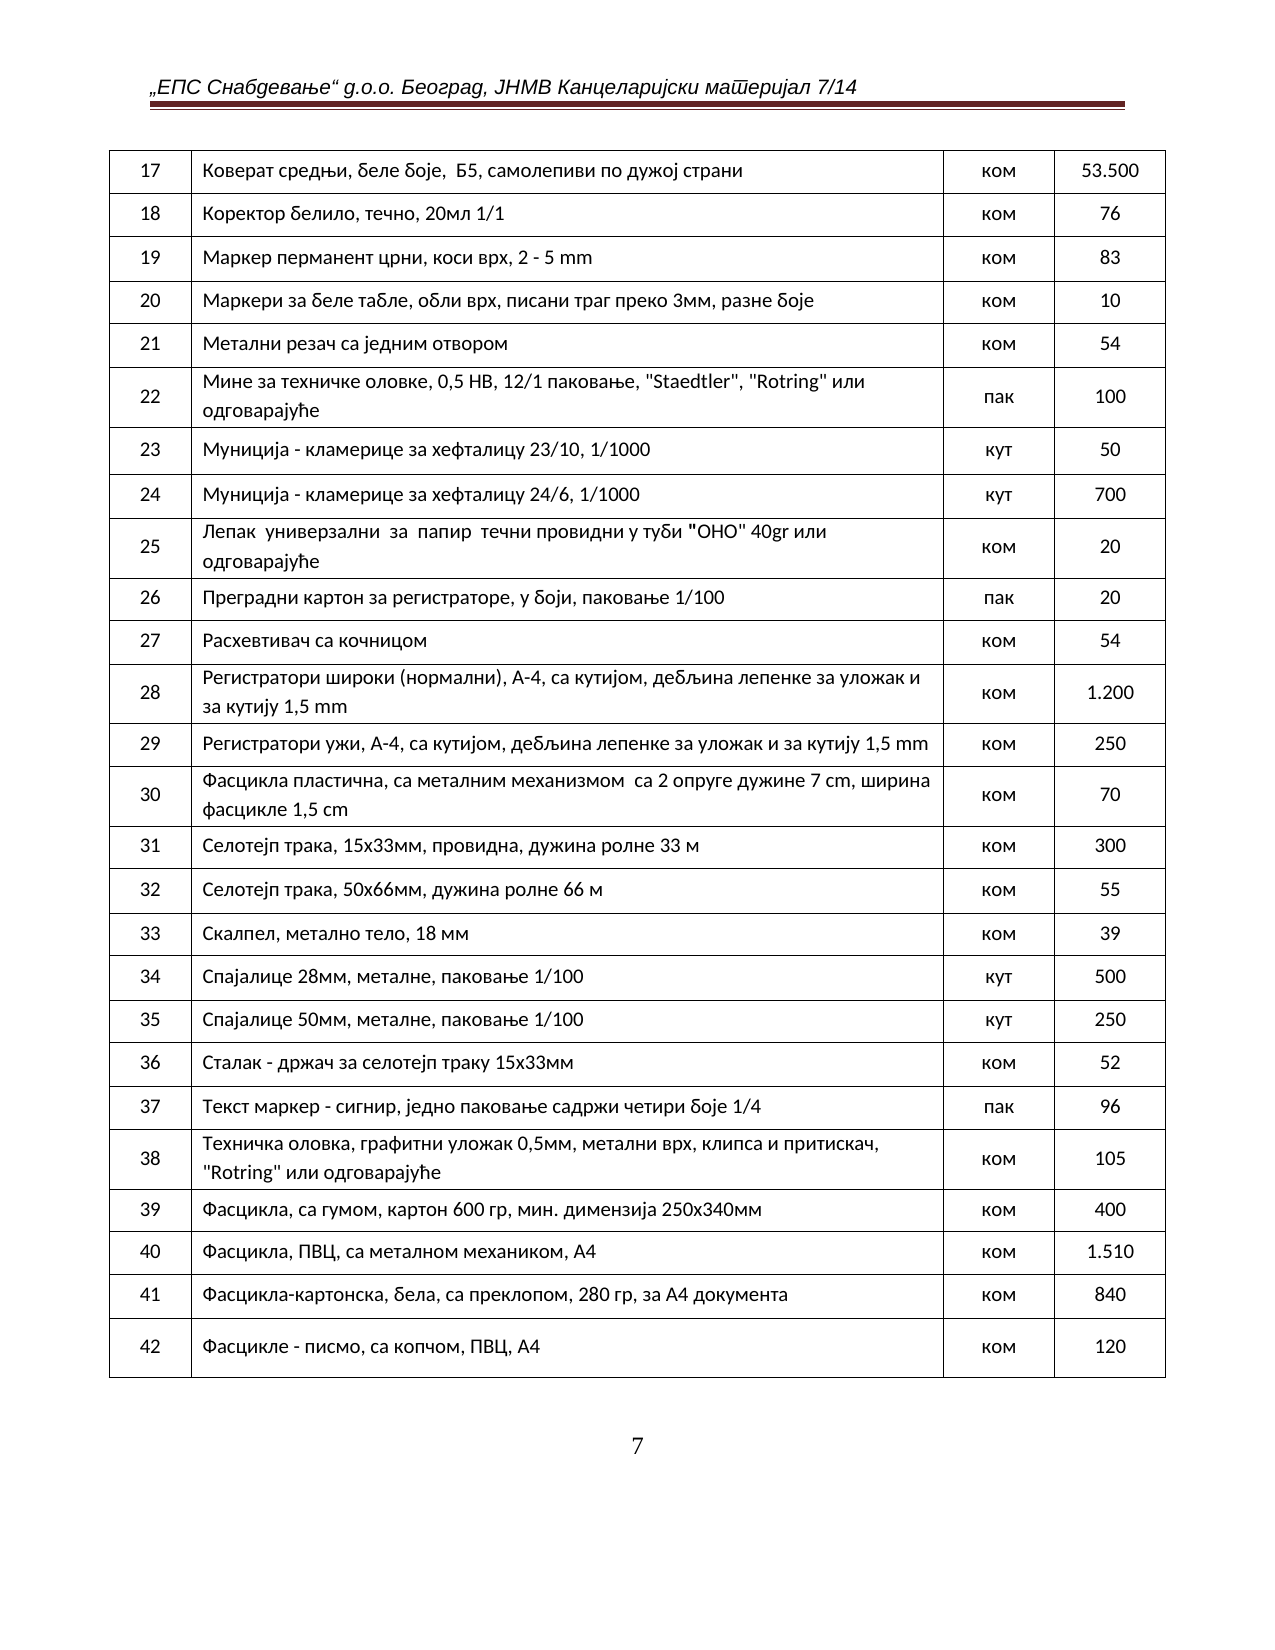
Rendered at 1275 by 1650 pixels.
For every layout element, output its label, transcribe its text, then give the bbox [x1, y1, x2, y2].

table_cell 22 [110, 368, 191, 427]
table_cell ком [944, 194, 1054, 236]
table_cell Селотејп трака, 15x33мм, провидна, дужина ролне 33 м [192, 827, 943, 868]
table_cell Скалпел, метално тело, 18 мм [192, 914, 943, 955]
table_cell ком [944, 665, 1054, 723]
table_cell 29 [110, 724, 191, 766]
table_cell пак [944, 579, 1054, 619]
table_cell 27 [110, 621, 191, 663]
table_cell пак [944, 368, 1054, 427]
table_cell 19 [110, 237, 191, 281]
table_cell 70 [1055, 767, 1165, 826]
table_cell Маркер перманент црни, коси врх, 2 - 5 mm [192, 237, 943, 281]
table_cell 52 [1055, 1043, 1165, 1086]
table_cell 50 [1055, 428, 1165, 474]
table_cell 55 [1055, 869, 1165, 913]
table_cell 20 [1055, 519, 1165, 577]
table_cell ком [944, 724, 1054, 766]
table_cell кут [944, 1001, 1054, 1042]
table_cell 20 [1055, 579, 1165, 619]
table_cell ком [944, 324, 1054, 367]
table_cell 54 [1055, 621, 1165, 663]
table_cell ком [944, 1130, 1054, 1189]
table_cell Сталак - држач за селотејп траку 15x33мм [192, 1043, 943, 1086]
table_cell ком [944, 519, 1054, 577]
table_cell 39 [1055, 914, 1165, 955]
table_cell 105 [1055, 1130, 1165, 1189]
table_cell Спајалице 28мм, металне, паковање 1/100 [192, 956, 943, 999]
table_cell 500 [1055, 956, 1165, 999]
table_cell 20 [110, 282, 191, 323]
table_cell Лепак универзални за папир течни провидни у туби "OHO" 40gr или одговарајуће [192, 519, 943, 577]
table_cell кут [944, 956, 1054, 999]
table_cell Коверат средњи, беле боје, Б5, самолепиви по дужој страни [192, 151, 943, 193]
table_cell ком [944, 282, 1054, 323]
table_cell 31 [110, 827, 191, 868]
table_cell Регистрaтори ужи, А-4, са кутијом, дебљина лепенке за уложак и за кутију 1,5 mm [192, 724, 943, 766]
table_cell кут [944, 475, 1054, 518]
table_cell 250 [1055, 724, 1165, 766]
table_cell 33 [110, 914, 191, 955]
table_cell Фасциклa-картонска, бела, са преклопом, 280 гр, за А4 документа [192, 1275, 943, 1318]
table_cell 41 [110, 1275, 191, 1318]
table_cell 21 [110, 324, 191, 367]
table_cell 76 [1055, 194, 1165, 236]
table_cell 35 [110, 1001, 191, 1042]
table_cell 17 [110, 151, 191, 193]
table_cell 1.510 [1055, 1232, 1165, 1273]
table_cell 120 [1055, 1319, 1165, 1377]
table_cell 38 [110, 1130, 191, 1189]
table_cell Коректор белило, течно, 20мл 1/1 [192, 194, 943, 236]
table_cell 96 [1055, 1087, 1165, 1129]
table_cell 30 [110, 767, 191, 826]
table_cell 40 [110, 1232, 191, 1273]
table_cell ком [944, 1275, 1054, 1318]
table_cell ком [944, 621, 1054, 663]
table_cell ком [944, 1232, 1054, 1273]
table_cell 700 [1055, 475, 1165, 518]
table_cell Фасцикла, ПВЦ, са металном механиком, А4 [192, 1232, 943, 1273]
table_cell 54 [1055, 324, 1165, 367]
table_cell 28 [110, 665, 191, 723]
table_cell 10 [1055, 282, 1165, 323]
table_cell 100 [1055, 368, 1165, 427]
table_cell Мине за техничке оловке, 0,5 HB, 12/1 паковање, "Staedtler", "Rotring" или одговарајуће [192, 368, 943, 427]
table_cell 83 [1055, 237, 1165, 281]
table_cell 18 [110, 194, 191, 236]
table_cell 23 [110, 428, 191, 474]
table_cell 25 [110, 519, 191, 577]
table_cell ком [944, 1043, 1054, 1086]
table_cell Селотејп трака, 50x66мм, дужина ролне 66 м [192, 869, 943, 913]
table_cell Регистрaтори широки (нормални), А-4, са кутијом, дебљина лепенке за уложак и за кутију 1,5 mm [192, 665, 943, 723]
table_cell Маркери за беле табле, обли врх, писани траг преко 3мм, разне боје [192, 282, 943, 323]
table_cell Текст маркер - сигнир, једно паковање садржи четири боје 1/4 [192, 1087, 943, 1129]
table_cell Расхевтивач са кочницом [192, 621, 943, 663]
table_cell Преградни картон за регистраторе, у боји, паковање 1/100 [192, 579, 943, 619]
table_cell ком [944, 869, 1054, 913]
table_cell Фасцикла, са гумом, картон 600 гр, мин. димензија 250x340мм [192, 1190, 943, 1231]
table_cell ком [944, 237, 1054, 281]
table_cell ком [944, 827, 1054, 868]
table_cell 250 [1055, 1001, 1165, 1042]
table_cell 36 [110, 1043, 191, 1086]
table_cell 34 [110, 956, 191, 999]
table_cell ком [944, 914, 1054, 955]
table_cell ком [944, 1190, 1054, 1231]
table_cell 39 [110, 1190, 191, 1231]
table_cell Фасцикла пластична, са металним механизмом са 2 опруге дужине 7 cm, ширина фасцикле 1,5 cm [192, 767, 943, 826]
table_cell 300 [1055, 827, 1165, 868]
table_cell 32 [110, 869, 191, 913]
table_cell 53.500 [1055, 151, 1165, 193]
table_cell 37 [110, 1087, 191, 1129]
table_cell 26 [110, 579, 191, 619]
table_cell ком [944, 767, 1054, 826]
table_cell 1.200 [1055, 665, 1165, 723]
table_cell кут [944, 428, 1054, 474]
table_cell Муниција - кламерице за хефталицу 24/6, 1/1000 [192, 475, 943, 518]
table_cell 24 [110, 475, 191, 518]
table_cell Техничка оловка, графитни уложак 0,5мм, метални врх, клипса и притискач, "Rotring" или одговарајуће [192, 1130, 943, 1189]
table_cell пак [944, 1087, 1054, 1129]
table_cell ком [944, 1319, 1054, 1377]
table_cell Фасцикле - писмо, са копчом, ПВЦ, А4 [192, 1319, 943, 1377]
table_cell 400 [1055, 1190, 1165, 1231]
table_cell ком [944, 151, 1054, 193]
table_cell Спајалице 50мм, металне, паковање 1/100 [192, 1001, 943, 1042]
table_cell 840 [1055, 1275, 1165, 1318]
table_cell Муниција - кламерице за хефталицу 23/10, 1/1000 [192, 428, 943, 474]
table_cell Метални резач са једним отвором [192, 324, 943, 367]
table_cell 42 [110, 1319, 191, 1377]
